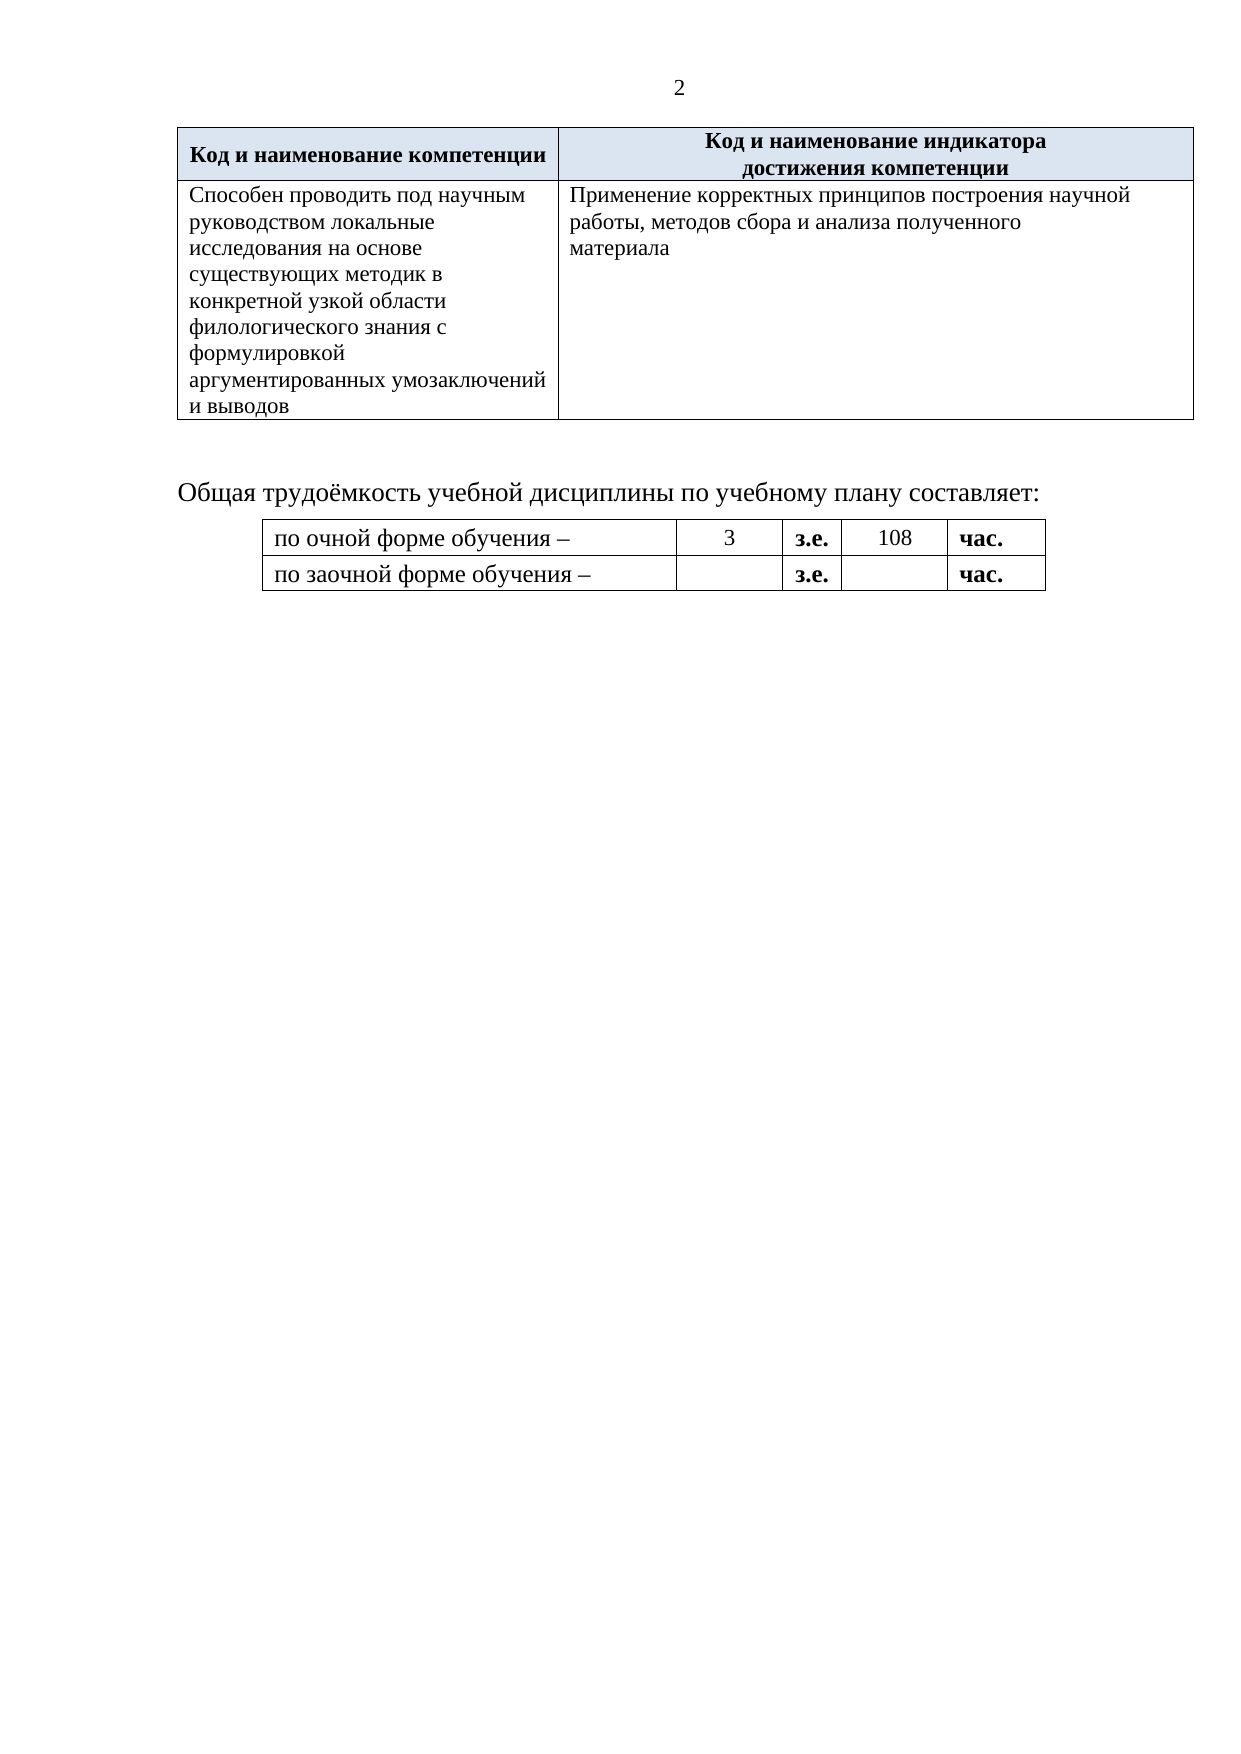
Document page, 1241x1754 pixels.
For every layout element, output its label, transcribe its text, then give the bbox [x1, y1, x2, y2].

table_header час. [948, 520, 1045, 555]
table_header 3 [677, 520, 782, 555]
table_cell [559, 181, 1193, 418]
table_cell з.е. [783, 556, 841, 590]
table_cell [842, 556, 947, 590]
table_header Код и наименование компетенции [178, 128, 558, 180]
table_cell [178, 181, 558, 418]
subtitle Общая трудоёмкость учебной дисциплины по учебному плану составляет: [177, 476, 1181, 507]
table_cell [677, 556, 782, 590]
table_cell час. [948, 556, 1045, 590]
table_header з.е. [783, 520, 841, 555]
table_header 108 [842, 520, 947, 555]
table_header Код и наименование индикатора достижения компетенции [559, 128, 1193, 180]
table_cell по заочной форме обучения – [263, 556, 676, 590]
table_header по очной форме обучения – [263, 520, 676, 555]
